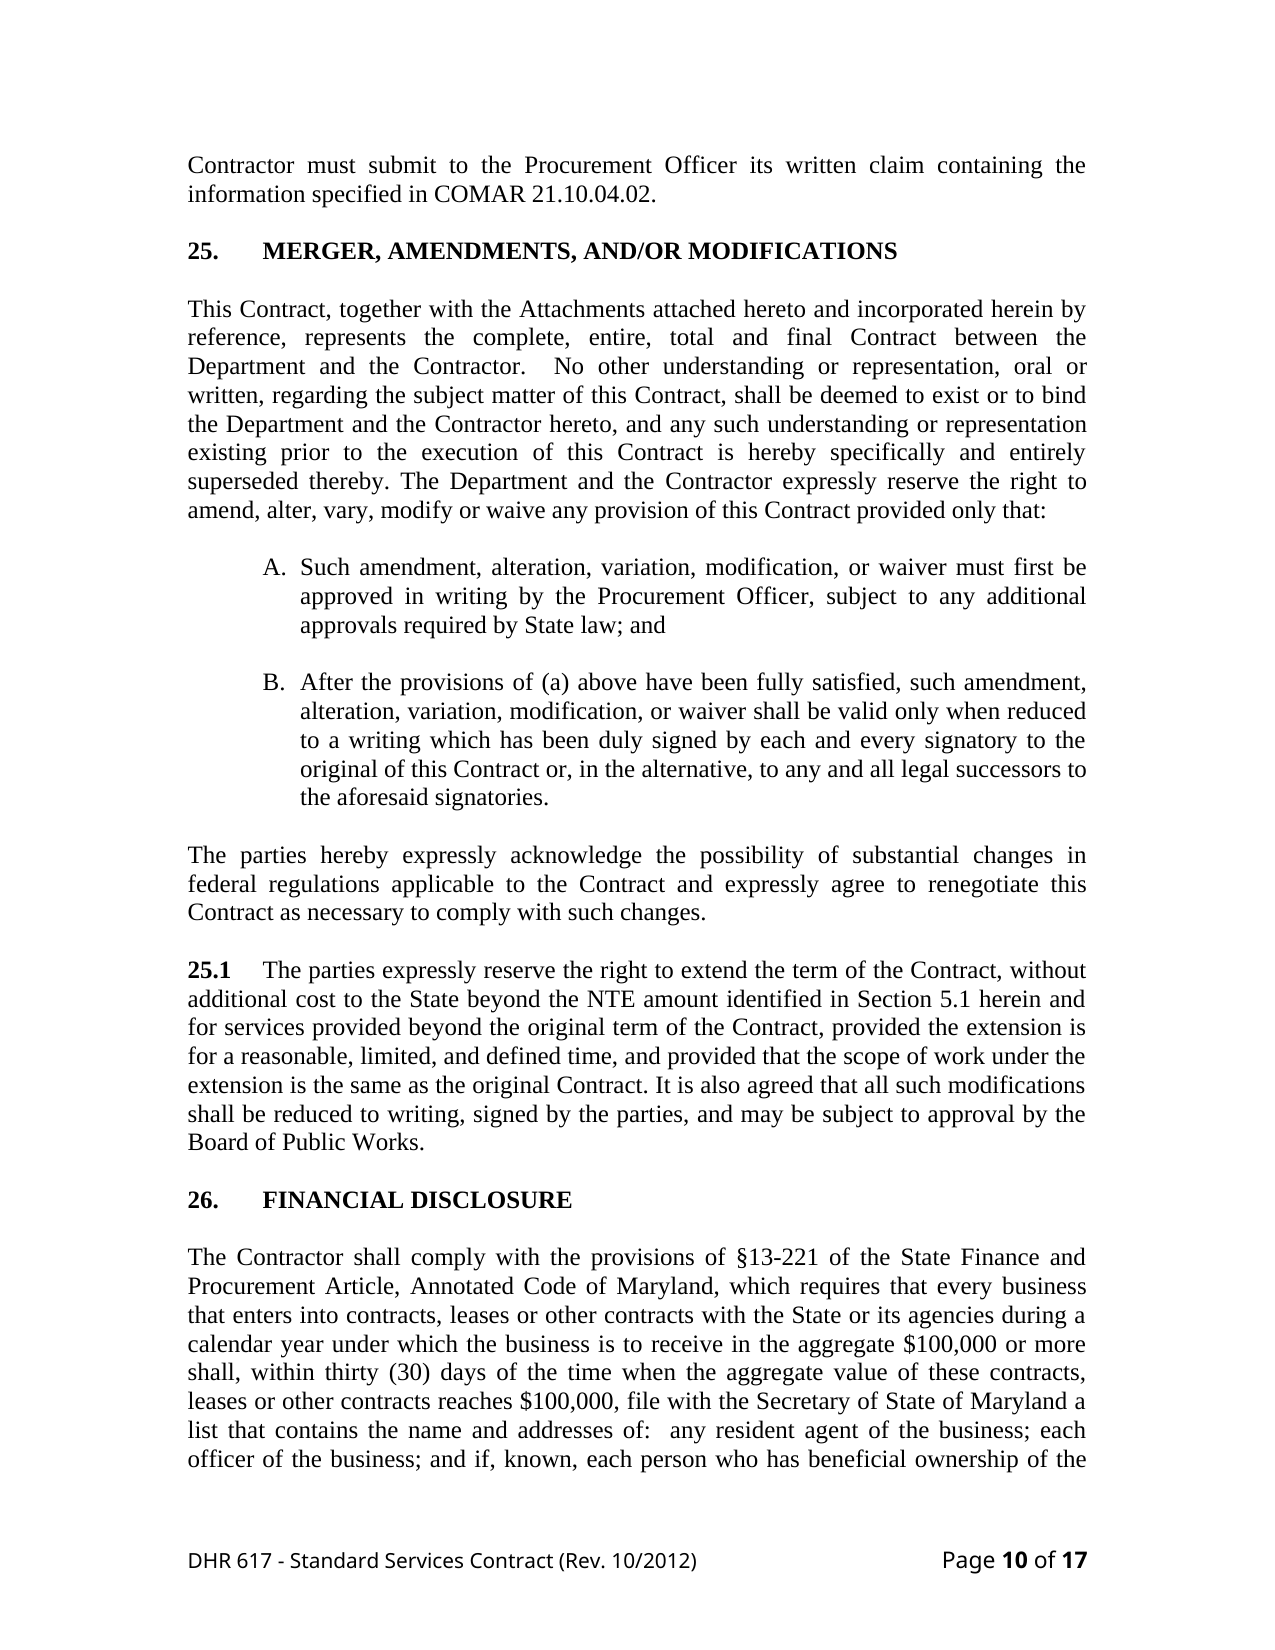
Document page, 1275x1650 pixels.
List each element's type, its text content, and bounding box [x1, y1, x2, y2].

text 26. FINANCIAL DISCLOSURE [187, 1185, 1087, 1214]
text B. After the provisions of (a) above have been fully satisfied, such amendment, alteration, variation, modification, or waiver shall be valid only when reduced to a writing which has been duly signed by each and every signatory to the original of this Contract or, in the alternative, to any and all legal successors to the aforesaid signatories. [262, 667, 1087, 811]
text The parties hereby expressly acknowledge the possibility of substantial changes in federal regulations applicable to the Contract and expressly agree to renegotiate this Contract as necessary to comply with such changes. [187, 840, 1087, 926]
text 25.1 The parties expressly reserve the right to extend the term of the Contract, without additional cost to the State beyond the NTE amount identified in Section 5.1 herein and for services provided beyond the original term of the Contract, provided the extension is for a reasonable, limited, and defined time, and provided that the scope of work under the extension is the same as the original Contract. It is also agreed that all such modifications shall be reduced to writing, signed by the parties, and may be subject to approval by the Board of Public Works. [187, 955, 1087, 1156]
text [187, 150, 1087, 207]
text A. Such amendment, alteration, variation, modification, or waiver must first be approved in writing by the Procurement Officer, subject to any additional approvals required by State law; and [262, 552, 1087, 639]
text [187, 1242, 1087, 1472]
text This Contract, together with the Attachments attached hereto and incorporated herein by reference, represents the complete, entire, total and final Contract between the Department and the Contractor. No other understanding or representation, oral or written, regarding the subject matter of this Contract, shall be deemed to exist or to bind the Department and the Contractor hereto, and any such understanding or representation existing prior to the execution of this Contract is hereby specifically and entirely superseded thereby. The Department and the Contractor expressly reserve the right to amend, alter, vary, modify or waive any provision of this Contract provided only that: [187, 294, 1087, 524]
text 25. MERGER, AMENDMENTS, AND/OR MODIFICATIONS [187, 236, 1087, 265]
